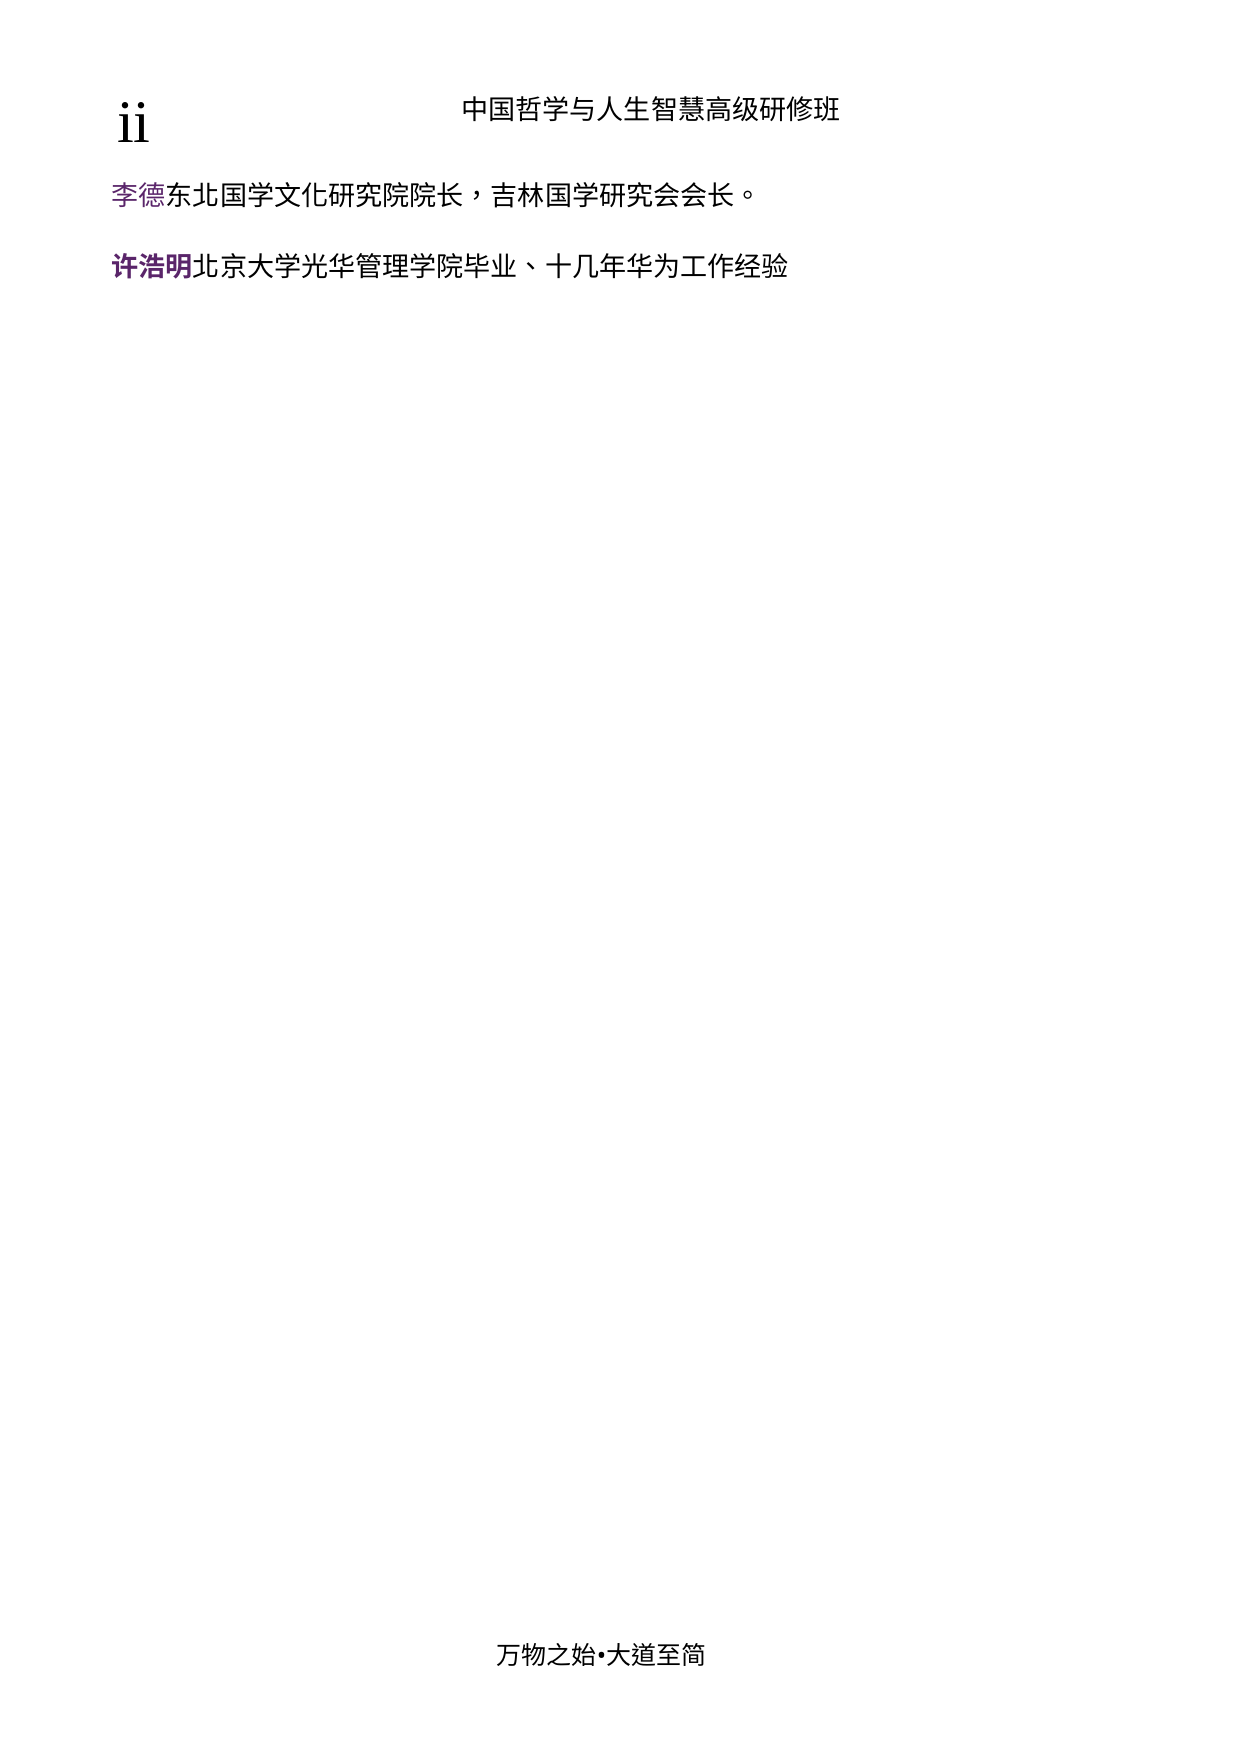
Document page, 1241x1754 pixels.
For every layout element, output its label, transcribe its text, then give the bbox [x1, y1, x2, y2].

text 李德东北国学文化研究院院长，吉林国学研究会会长。 [88, 174, 1177, 213]
text 许浩明北京大学光华管理学院毕业、十几年华为工作经验 [88, 245, 1177, 284]
